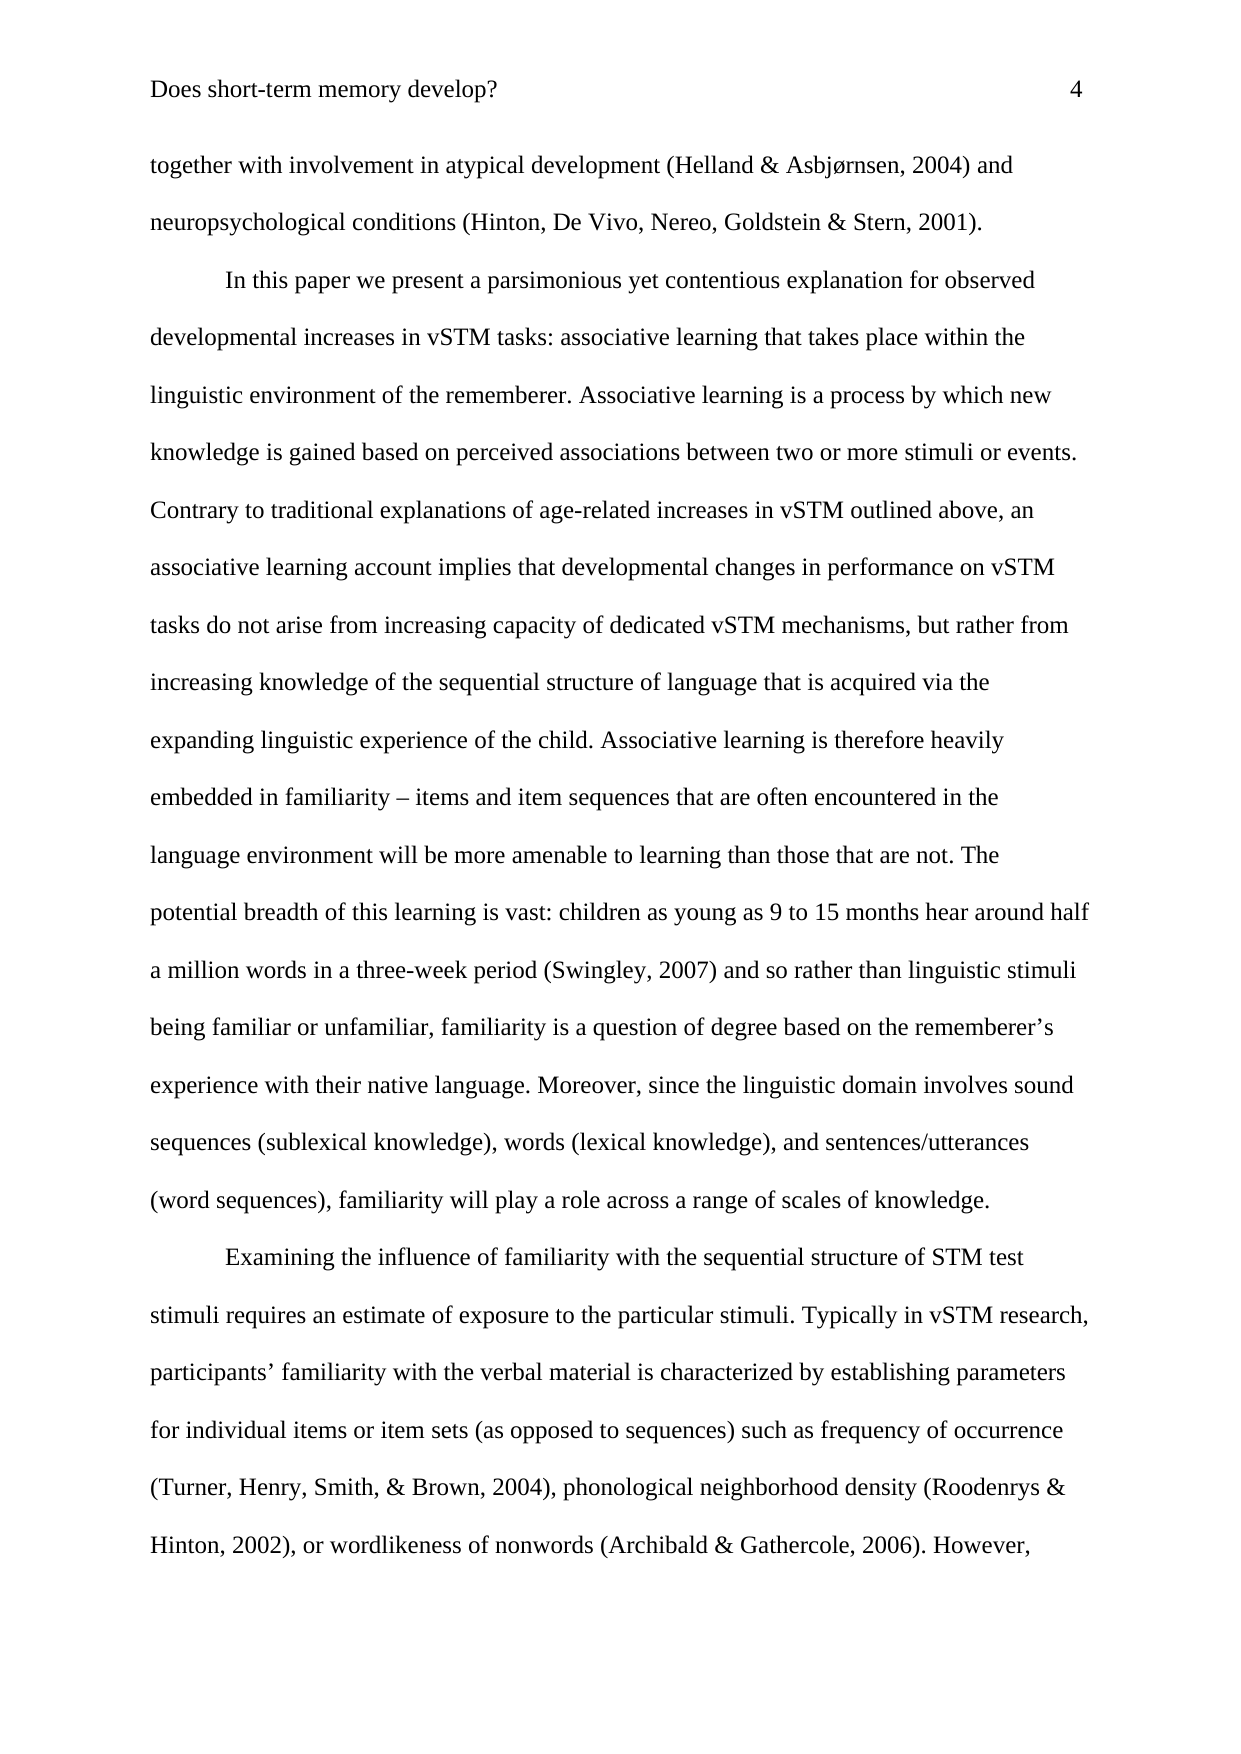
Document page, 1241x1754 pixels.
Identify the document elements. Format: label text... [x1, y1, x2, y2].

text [150, 150, 1090, 236]
text In this paper we present a parsimonious yet contentious explanation for observed developmental increases in vSTM tasks: associative learning that takes place within the linguistic environment of the rememberer. Associative learning is a process by which new knowledge is gained based on perceived associations between two or more stimuli or events. Contrary to traditional explanations of age-related increases in vSTM outlined above, an associative learning account implies that developmental changes in performance on vSTM tasks do not arise from increasing capacity of dedicated vSTM mechanisms, but rather from increasing knowledge of the sequential structure of language that is acquired via the expanding linguistic experience of the child. Associative learning is therefore heavily embedded in familiarity – items and item sequences that are often encountered in the language environment will be more amenable to learning than those that are not. The potential breadth of this learning is vast: children as young as 9 to 15 months hear around half a million words in a three-week period (Swingley, 2007) and so rather than linguistic stimuli being familiar or unfamiliar, familiarity is a question of degree based on the rememberer’s experience with their native language. Moreover, since the linguistic domain involves sound sequences (sublexical knowledge), words (lexical knowledge), and sentences/utterances (word sequences), familiarity will play a role across a range of scales of knowledge. [150, 265, 1090, 1214]
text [150, 1242, 1090, 1559]
